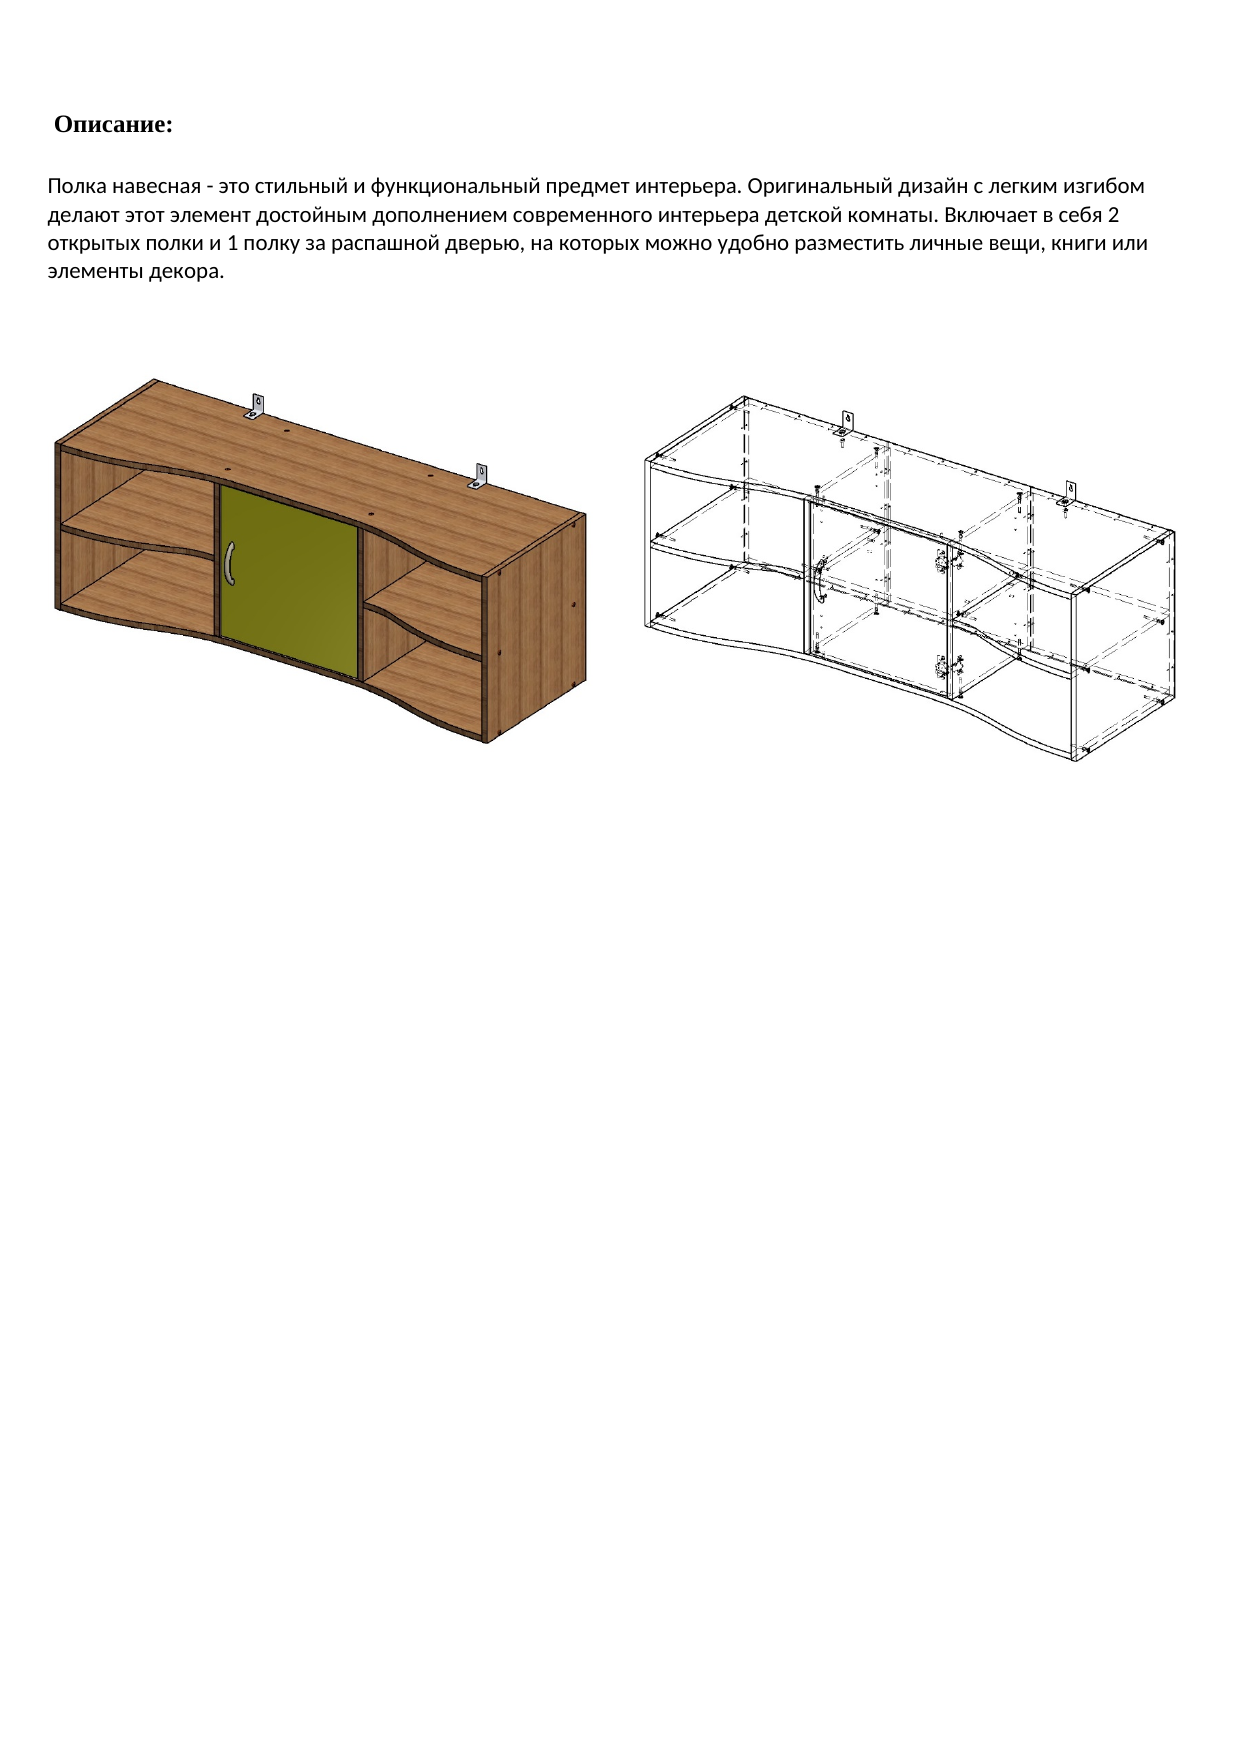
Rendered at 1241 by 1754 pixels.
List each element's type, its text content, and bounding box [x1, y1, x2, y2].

picture [47, 370, 597, 754]
picture [636, 387, 1186, 772]
text Полка навесная - это стильный и функциональный предмет интерьера. Оригинальный дизайн с легким изгибом делают этот элемент достойным дополнением современного интерьера детской комнаты. Включает в себя 2 открытых полки и 1 полку за распашной дверью, на которых можно удобно разместить личные вещи, книги или элементы декора. [47, 172, 1217, 284]
text Описание: [47, 109, 1217, 138]
